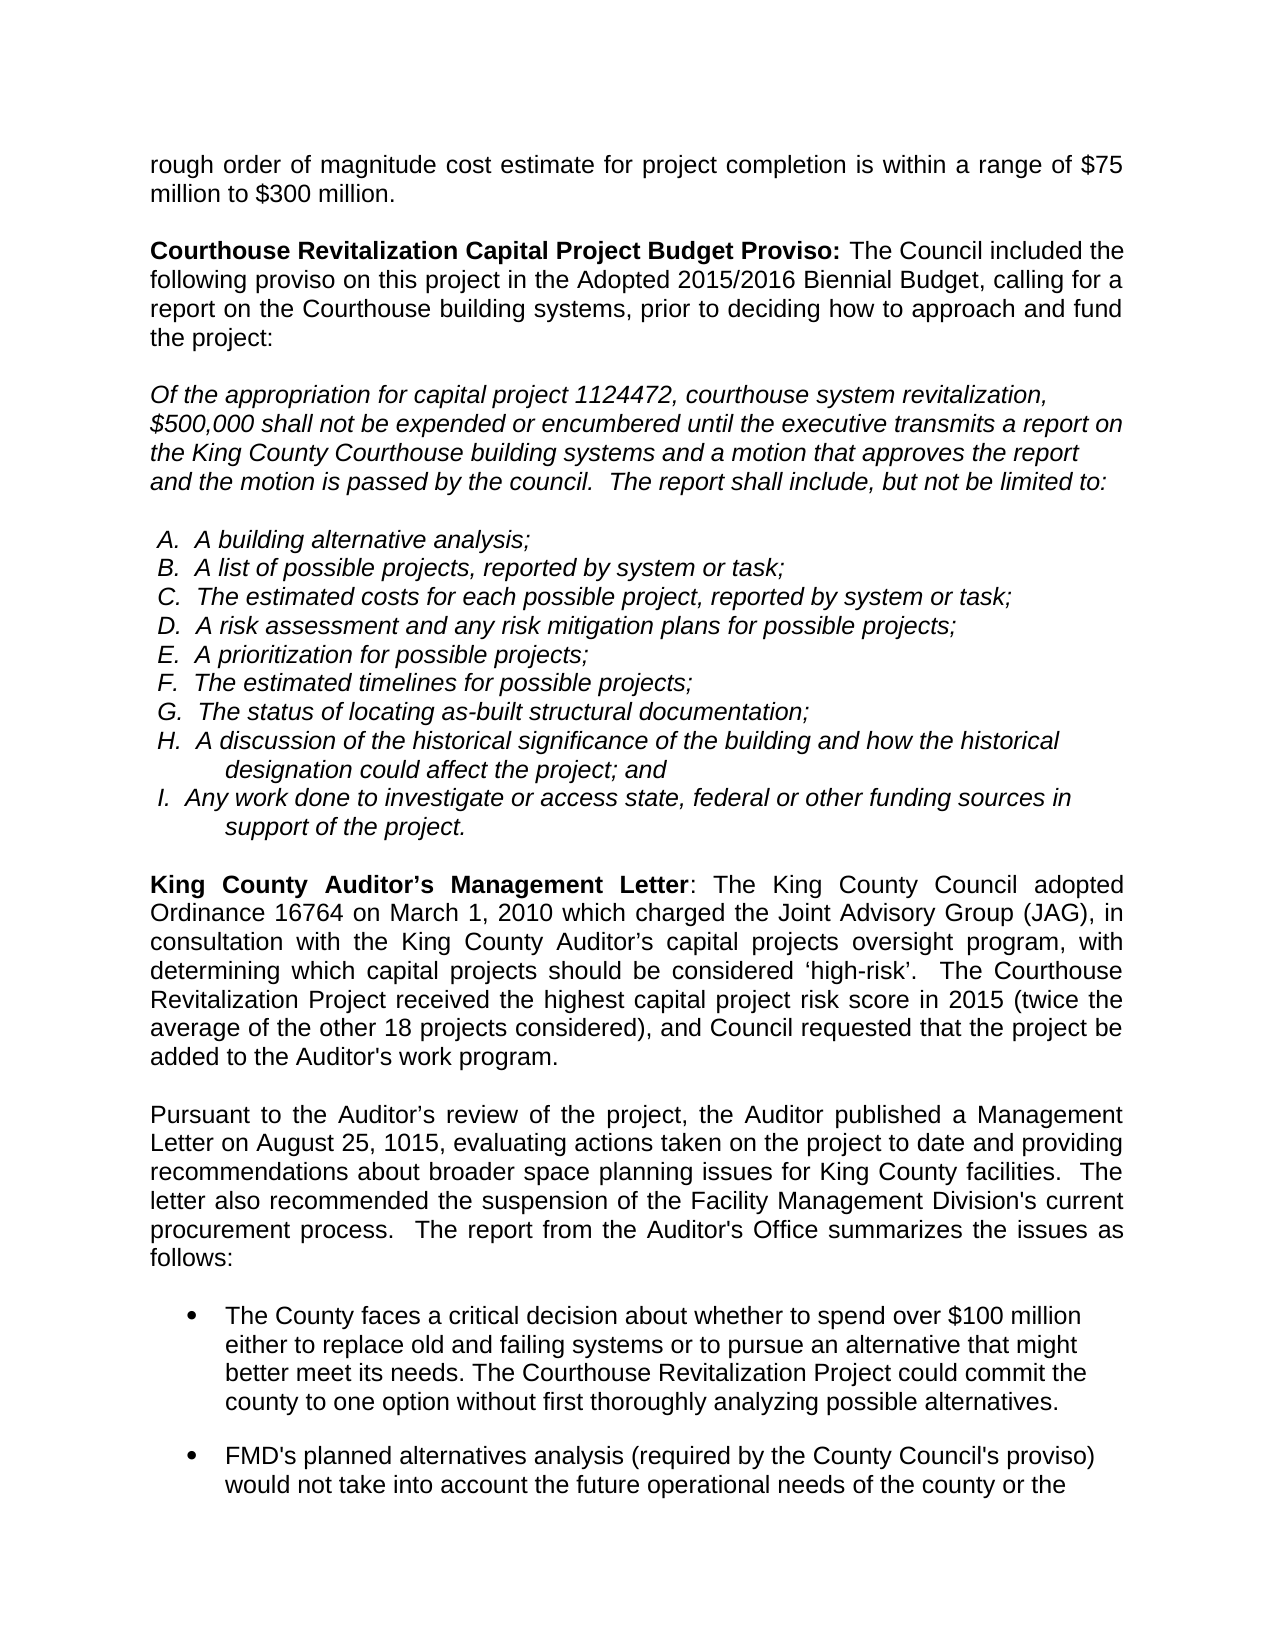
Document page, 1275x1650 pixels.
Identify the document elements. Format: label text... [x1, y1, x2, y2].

text H. A discussion of the historical significance of the building and how the historical designation could affect the project; and [150, 726, 1125, 783]
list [187, 1441, 1125, 1498]
text Courthouse Revitalization Capital Project Budget Proviso: The Council included the following proviso on this project in the Adopted 2015/2016 Biennial Budget, calling for a report on the Courthouse building systems, prior to deciding how to approach and fund the project: [150, 236, 1125, 351]
text B. A list of possible projects, reported by system or task; [150, 553, 1125, 582]
text E. A prioritization for possible projects; [150, 639, 1125, 668]
list The County faces a critical decision about whether to spend over $100 million either to replace old and failing systems or to pursue an alternative that might better meet its needs. The Courthouse Revitalization Project could commit the county to one option without first thoroughly analyzing possible alternatives. [187, 1301, 1125, 1416]
text D. A risk assessment and any risk mitigation plans for possible projects; [150, 611, 1125, 639]
text King County Auditor’s Management Letter: The King County Council adopted Ordinance 16764 on March 1, 2010 which charged the Joint Advisory Group (JAG), in consultation with the King County Auditor’s capital projects oversight program, with determining which capital projects should be considered ‘high-risk’. The Courthouse Revitalization Project received the highest capital project risk score in 2015 (twice the average of the other 18 projects considered), and Council requested that the project be added to the Auditor's work program. [150, 869, 1125, 1071]
text I. Any work done to investigate or access state, federal or other funding sources in support of the project. [150, 783, 1125, 841]
text C. The estimated costs for each possible project, reported by system or task; [150, 582, 1125, 611]
text F. The estimated timelines for possible projects; [150, 668, 1125, 697]
text Pursuant to the Auditor’s review of the project, the Auditor published a Management Letter on August 25, 1015, evaluating actions taken on the project to date and providing recommendations about broader space planning issues for King County facilities. The letter also recommended the suspension of the Facility Management Division's current procurement process. The report from the Auditor's Office summarizes the issues as follows: [150, 1099, 1125, 1272]
text A. A building alternative analysis; [150, 524, 1125, 553]
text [150, 150, 1125, 207]
text Of the appropriation for capital project 1124472, courthouse system revitalization, $500,000 shall not be expended or encumbered until the executive transmits a report on the King County Courthouse building systems and a motion that approves the report and the motion is passed by the council. The report shall include, but not be limited to: [150, 380, 1125, 495]
text G. The status of locating as-built structural documentation; [150, 697, 1125, 726]
